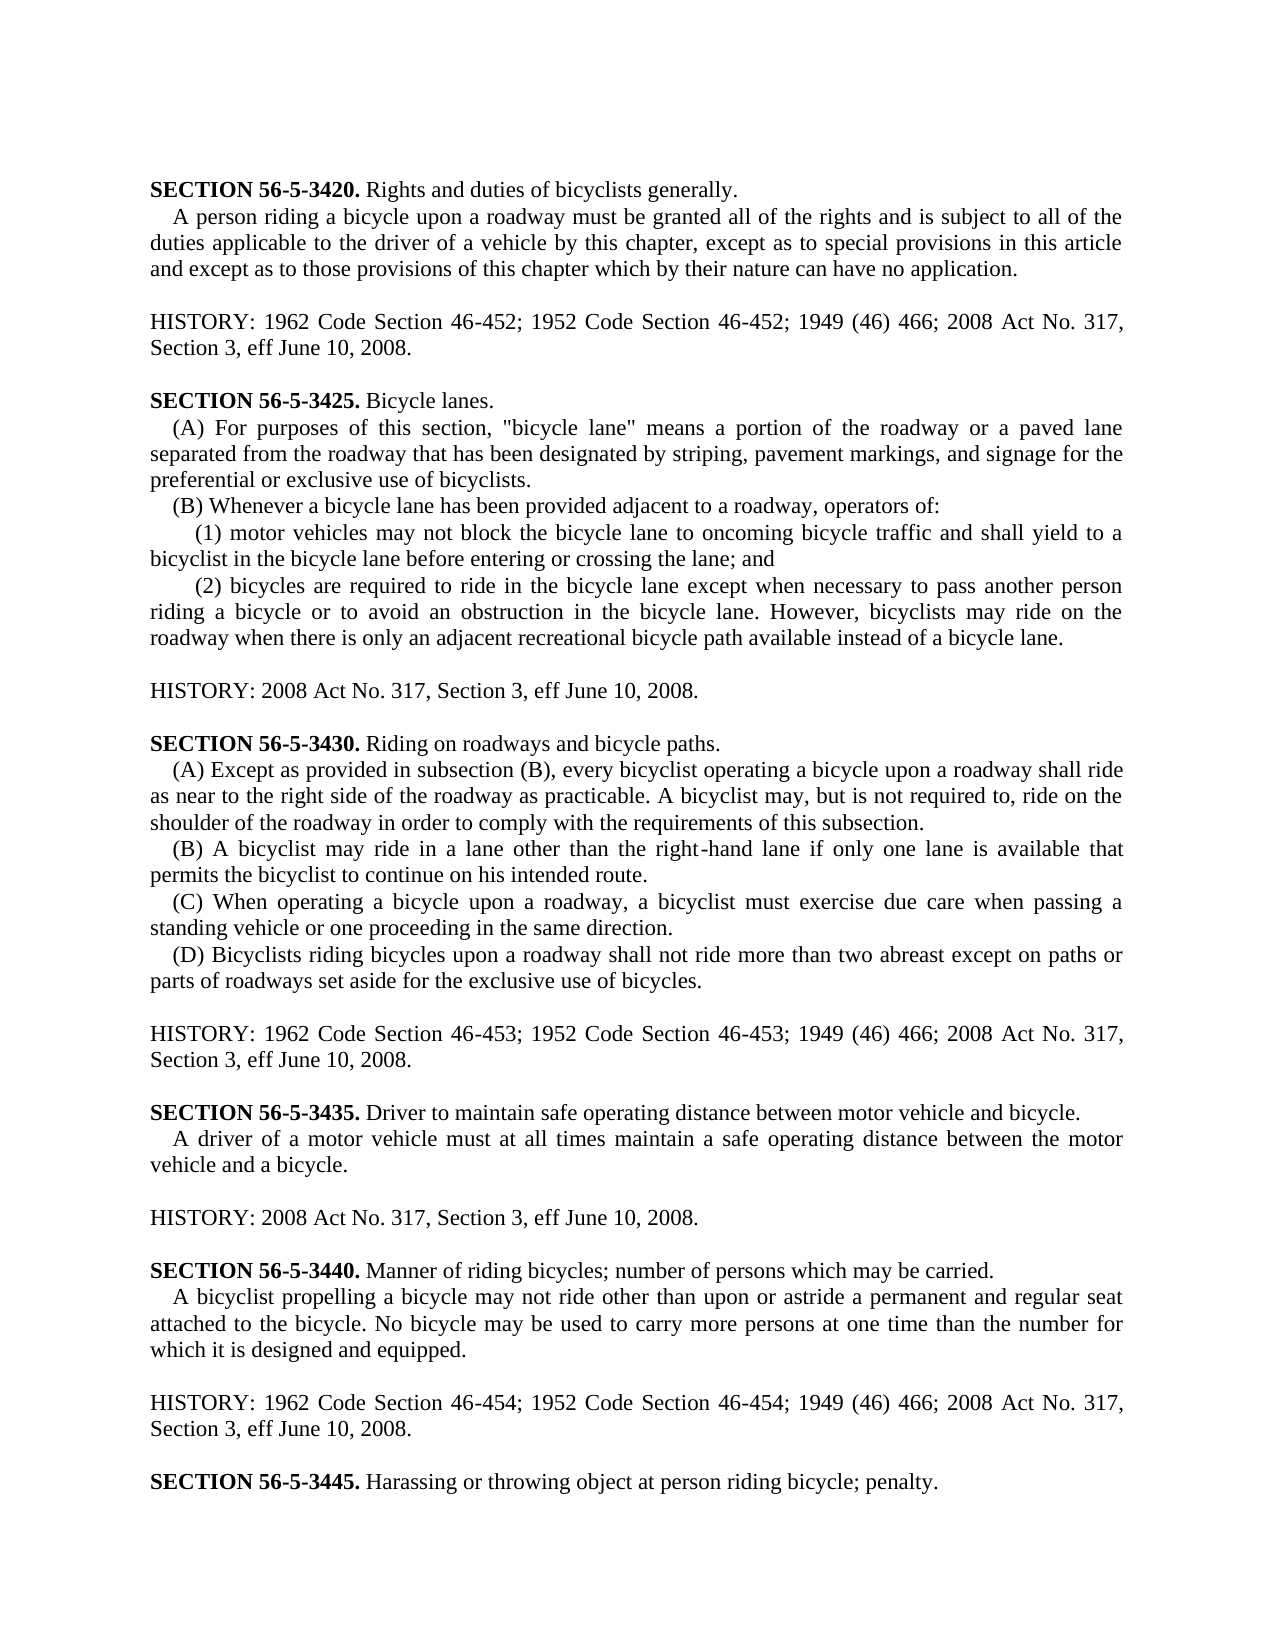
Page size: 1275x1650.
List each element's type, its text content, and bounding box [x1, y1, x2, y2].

text A driver of a motor vehicle must at all times maintain a safe operating distance between the motor vehicle and a bicycle. [150, 1125, 1125, 1178]
text A bicyclist propelling a bicycle may not ride other than upon or astride a permanent and regular seat attached to the bicycle. No bicycle may be used to carry more persons at one time than the number for which it is designed and equipped. [150, 1283, 1125, 1362]
text (D) Bicyclists riding bicycles upon a roadway shall not ride more than two abreast except on paths or parts of roadways set aside for the exclusive use of bicycles. [150, 941, 1125, 993]
text (C) When operating a bicycle upon a roadway, a bicyclist must exercise due care when passing a standing vehicle or one proceeding in the same direction. [150, 888, 1125, 941]
text SECTION 56-5-3425. Bicycle lanes. [150, 387, 1125, 413]
text (2) bicycles are required to ride in the bicycle lane except when necessary to pass another person riding a bicycle or to avoid an obstruction in the bicycle lane. However, bicyclists may ride on the roadway when there is only an adjacent recreational bicycle path available instead of a bicycle lane. [150, 572, 1125, 651]
text (1) motor vehicles may not block the bicycle lane to oncoming bicycle traffic and shall yield to a bicyclist in the bicycle lane before entering or crossing the lane; and [150, 519, 1125, 572]
text SECTION 56-5-3445. Harassing or throwing object at person riding bicycle; penalty. [150, 1468, 1125, 1494]
text HISTORY: 2008 Act No. 317, Section 3, eff June 10, 2008. [150, 1204, 1125, 1231]
text HISTORY: 1962 Code Section 46-452; 1952 Code Section 46-452; 1949 (46) 466; 2008 Act No. 317, Section 3, eff June 10, 2008. [150, 308, 1125, 361]
text (A) For purposes of this section, "bicycle lane" means a portion of the roadway or a paved lane separated from the roadway that has been designated by striping, pavement markings, and signage for the preferential or exclusive use of bicyclists. [150, 413, 1125, 493]
text A person riding a bicycle upon a roadway must be granted all of the rights and is subject to all of the duties applicable to the driver of a vehicle by this chapter, except as to special provisions in this article and except as to those provisions of this chapter which by their nature can have no application. [150, 203, 1125, 282]
text HISTORY: 1962 Code Section 46-453; 1952 Code Section 46-453; 1949 (46) 466; 2008 Act No. 317, Section 3, eff June 10, 2008. [150, 1020, 1125, 1072]
text (A) Except as provided in subsection (B), every bicyclist operating a bicycle upon a roadway shall ride as near to the right side of the roadway as practicable. A bicyclist may, but is not required to, ride on the shoulder of the roadway in order to comply with the requirements of this subsection. [150, 756, 1125, 835]
text (B) A bicyclist may ride in a lane other than the right-hand lane if only one lane is available that permits the bicyclist to continue on his intended route. [150, 835, 1125, 888]
text HISTORY: 2008 Act No. 317, Section 3, eff June 10, 2008. [150, 677, 1125, 703]
text (B) Whenever a bicycle lane has been provided adjacent to a roadway, operators of: [150, 493, 1125, 519]
text SECTION 56-5-3440. Manner of riding bicycles; number of persons which may be carried. [150, 1257, 1125, 1283]
text HISTORY: 1962 Code Section 46-454; 1952 Code Section 46-454; 1949 (46) 466; 2008 Act No. 317, Section 3, eff June 10, 2008. [150, 1389, 1125, 1441]
text SECTION 56-5-3435. Driver to maintain safe operating distance between motor vehicle and bicycle. [150, 1099, 1125, 1125]
text SECTION 56-5-3430. Riding on roadways and bicycle paths. [150, 730, 1125, 756]
text SECTION 56-5-3420. Rights and duties of bicyclists generally. [150, 176, 1125, 203]
